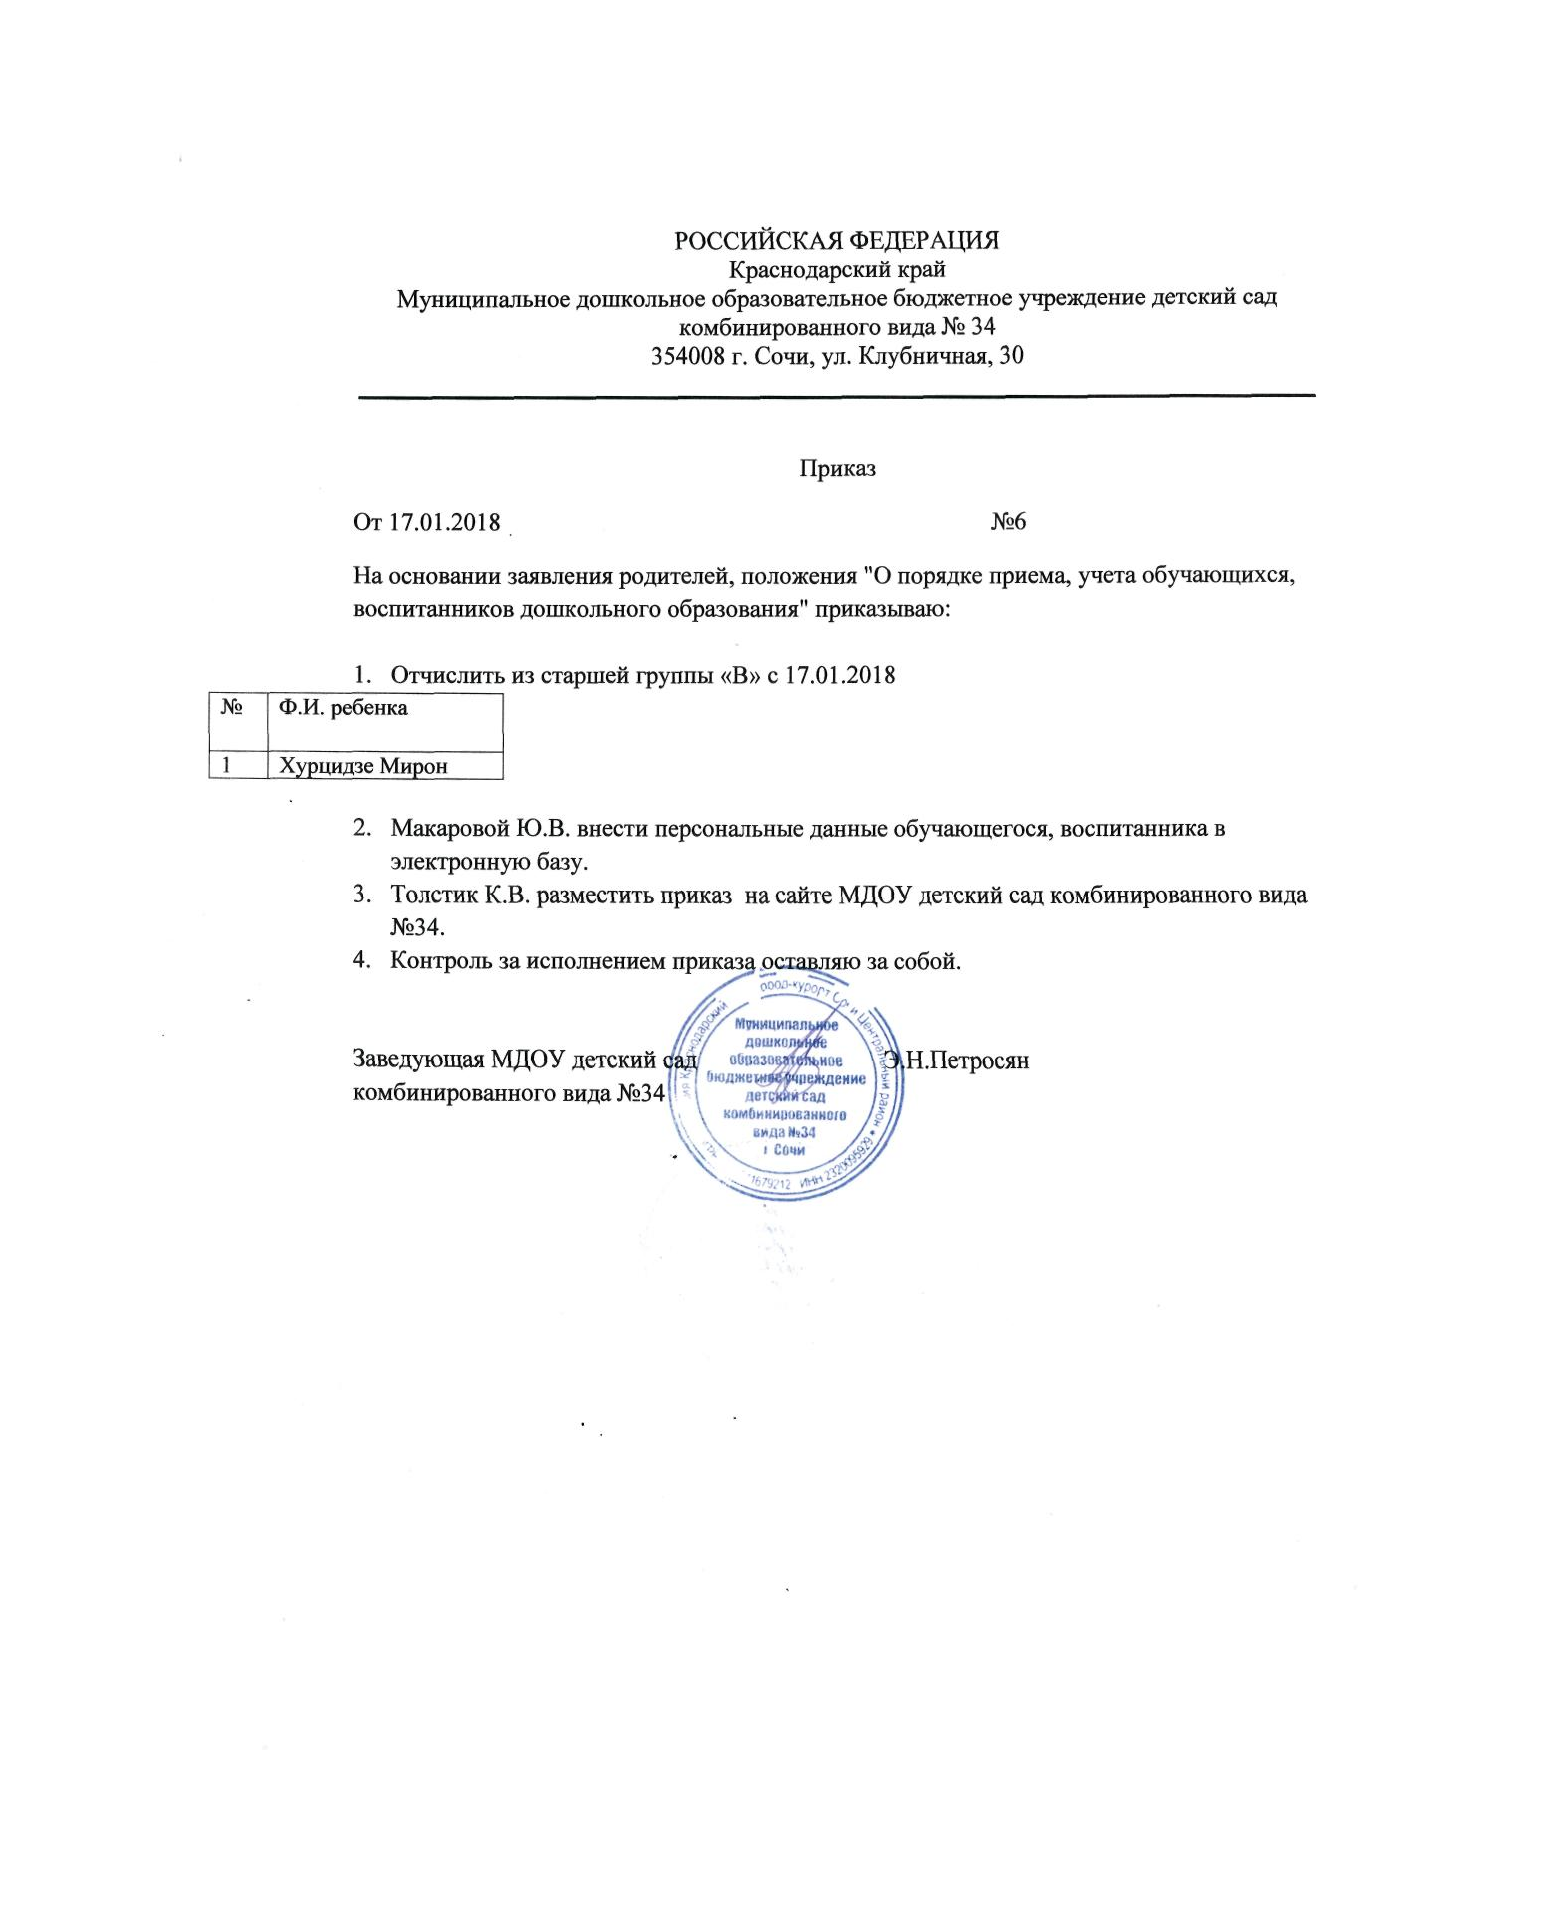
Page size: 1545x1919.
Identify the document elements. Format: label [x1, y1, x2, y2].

picture [150, 150, 1395, 1769]
